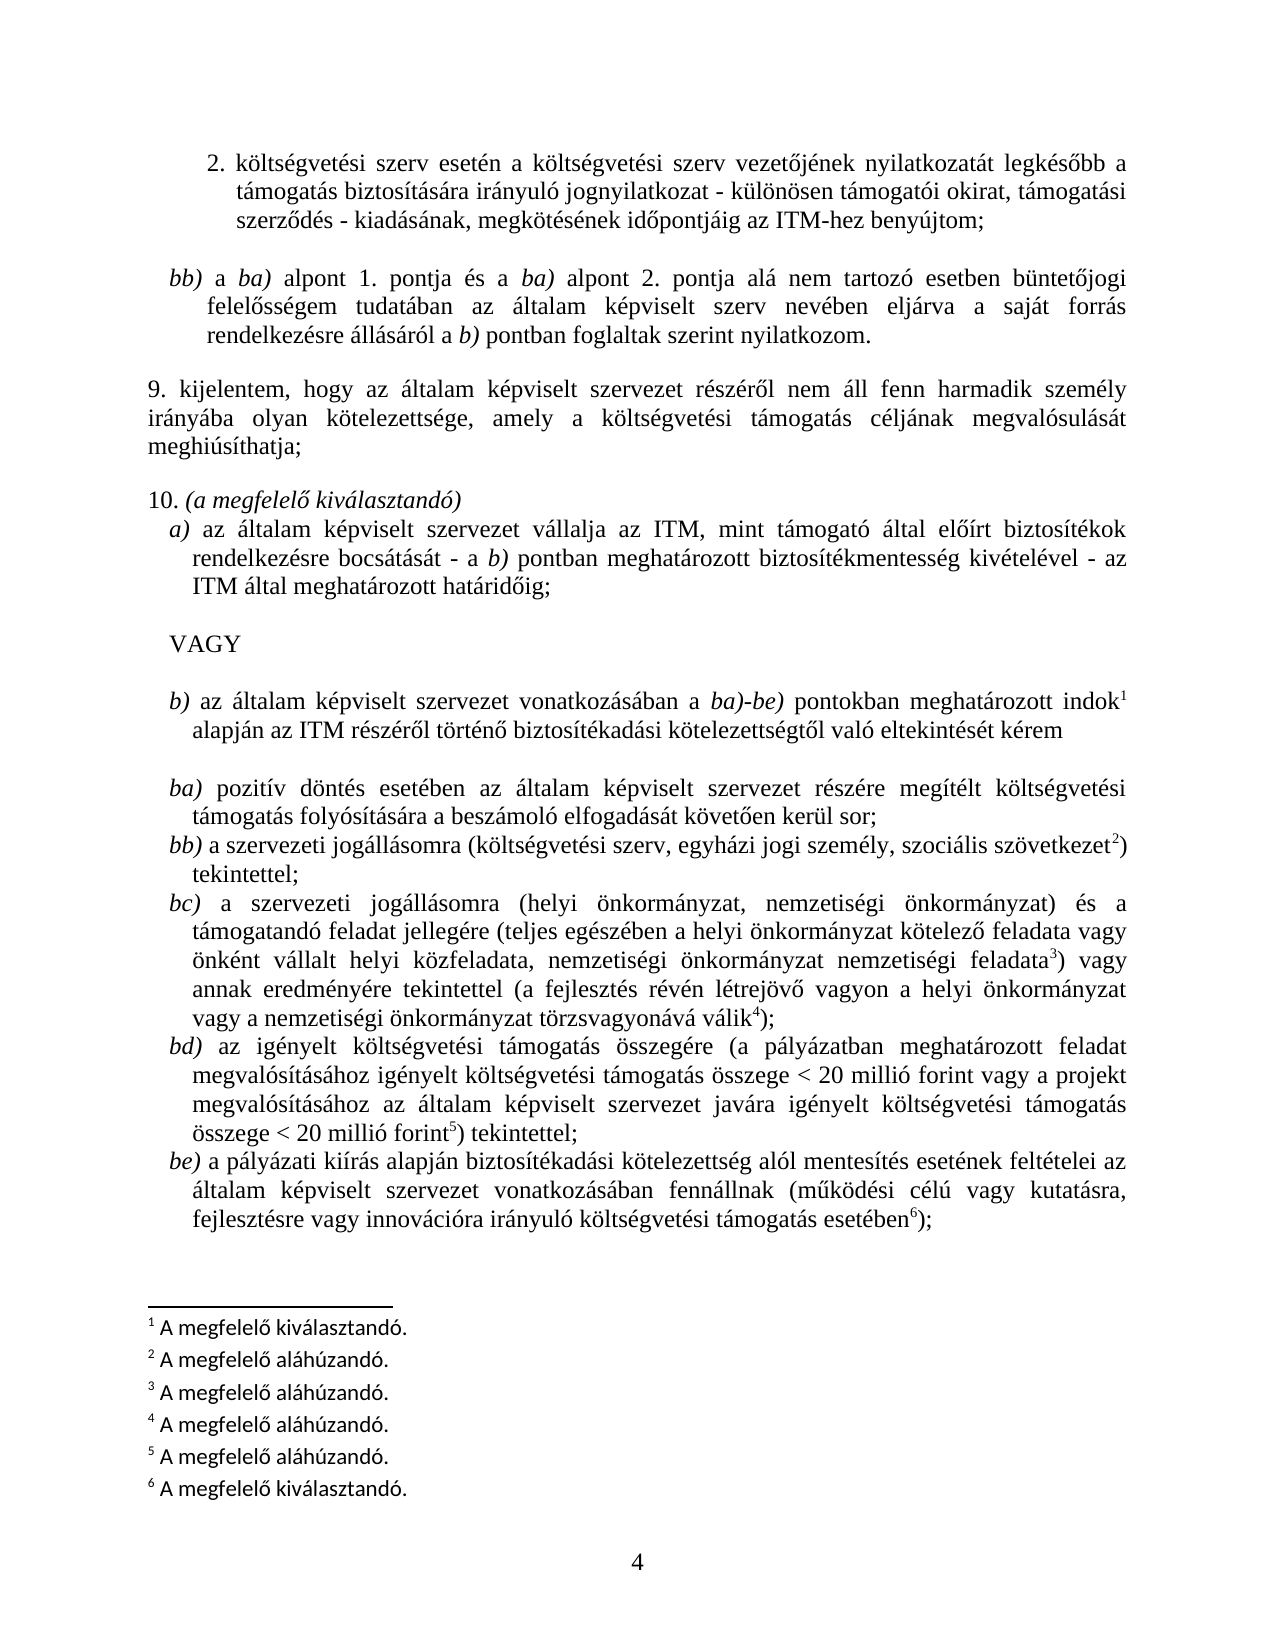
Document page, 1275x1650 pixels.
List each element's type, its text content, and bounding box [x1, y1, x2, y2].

text b) az általam képviselt szervezet vonatkozásában a ba)-be) pontokban meghatározott indok alapján az ITM részéről történő biztosítékadási kötelezettségtől való eltekintését kérem [169, 686, 1127, 744]
text bb) a szervezeti jogállásomra (költségvetési szerv, egyházi jogi személy, szociális szövetkezet) tekintettel; [169, 830, 1127, 888]
text bc) a szervezeti jogállásomra (helyi önkormányzat, nemzetiségi önkormányzat) és a támogatandó feladat jellegére (teljes egészében a helyi önkormányzat kötelező feladata vagy önként vállalt helyi közfeladata, nemzetiségi önkormányzat nemzetiségi feladata) vagy annak eredményére tekintettel (a fejlesztés révén létrejövő vagyon a helyi önkormányzat vagy a nemzetiségi önkormányzat törzsvagyonává válik); [169, 888, 1127, 1031]
text ba) pozitív döntés esetében az általam képviselt szervezet részére megítélt költségvetési támogatás folyósítására a beszámoló elfogadását követően kerül sor; [169, 773, 1127, 830]
text be) a pályázati kiírás alapján biztosítékadási kötelezettség alól mentesítés esetének feltételei az általam képviselt szervezet vonatkozásában fennállnak (működési célú vagy kutatásra, fejlesztésre vagy innovációra irányuló költségvetési támogatás esetében); [169, 1146, 1127, 1233]
text bb) a ba) alpont 1. pontja és a ba) alpont 2. pontja alá nem tartozó esetben büntetőjogi felelősségem tudatában az általam képviselt szerv nevében eljárva a saját forrás rendelkezésre állásáról a b) pontban foglaltak szerint nyilatkozom. [169, 263, 1127, 349]
text 10. (a megfelelő kiválasztandó) [148, 485, 1127, 514]
text 2. költségvetési szerv esetén a költségvetési szerv vezetőjének nyilatkozatát legkésőbb a támogatás biztosítására irányuló jognyilatkozat - különösen támogatói okirat, támogatási szerződés - kiadásának, megkötésének időpontjáig az ITM-hez benyújtom; [207, 148, 1127, 234]
text a) az általam képviselt szervezet vállalja az ITM, mint támogató által előírt biztosítékok rendelkezésre bocsátását - a b) pontban meghatározott biztosítékmentesség kivételével - az ITM által meghatározott határidőig; [169, 514, 1127, 600]
text VAGY [148, 629, 1127, 658]
text 9. kijelentem, hogy az általam képviselt szervezet részéről nem áll fenn harmadik személy irányába olyan kötelezettsége, amely a költségvetési támogatás céljának megvalósulását meghiúsíthatja; [148, 374, 1127, 460]
text bd) az igényelt költségvetési támogatás összegére (a pályázatban meghatározott feladat megvalósításához igényelt költségvetési támogatás összege < 20 millió forint vagy a projekt megvalósításához az általam képviselt szervezet javára igényelt költségvetési támogatás összege < 20 millió forint) tekintettel; [169, 1031, 1127, 1146]
